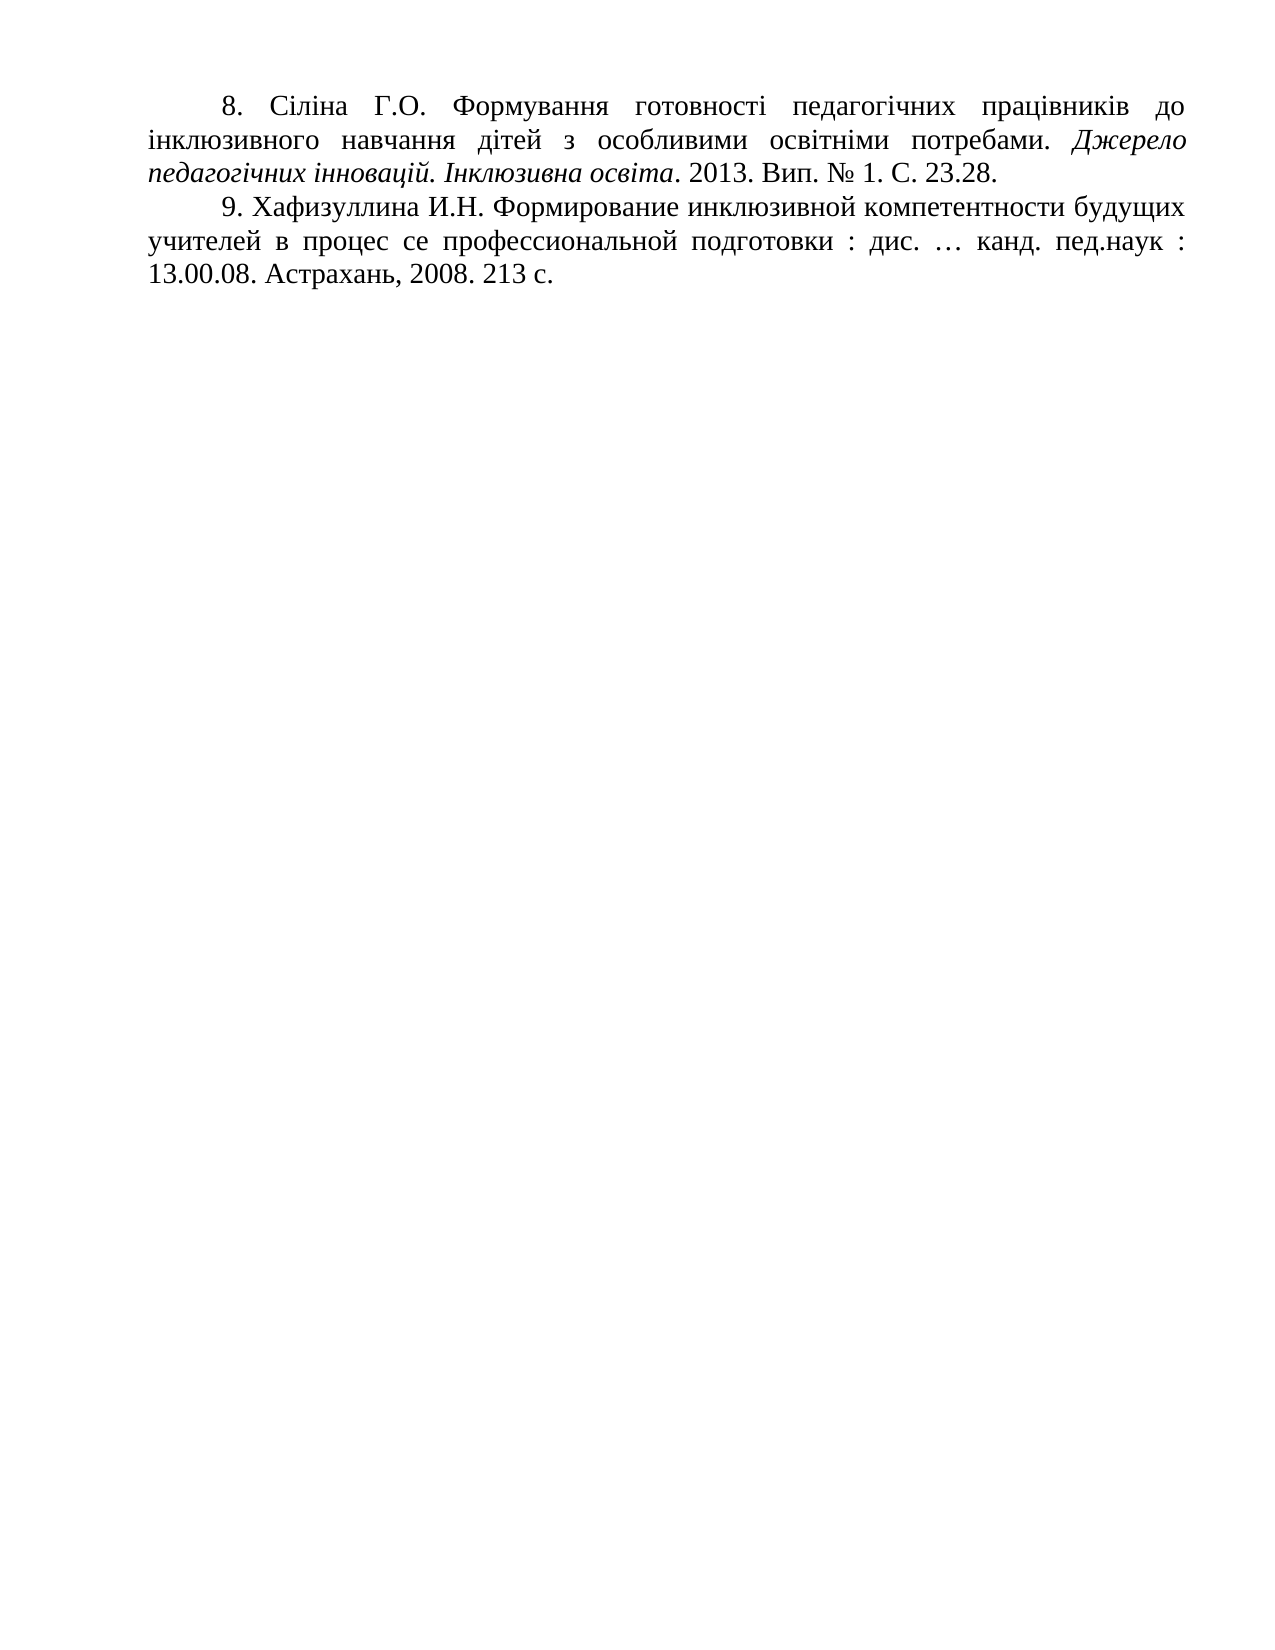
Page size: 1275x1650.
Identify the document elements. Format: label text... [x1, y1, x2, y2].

text 8. Сіліна Г.О. Формування готовності педагогічних працівників до інклюзивного навчання дітей з особливими освітніми потребами. Джерело педагогічних інновацій. Інклюзивна освіта. 2013. Вип. № 1. С. 23.28. [148, 88, 1186, 189]
text 9. Хафизуллина И.Н. Формирование инклюзивной компетентности будущих учителей в процес се профессиональной подготовки : дис. … канд. пед.наук : 13.00.08. Астрахань, 2008. 213 с. [148, 189, 1186, 290]
